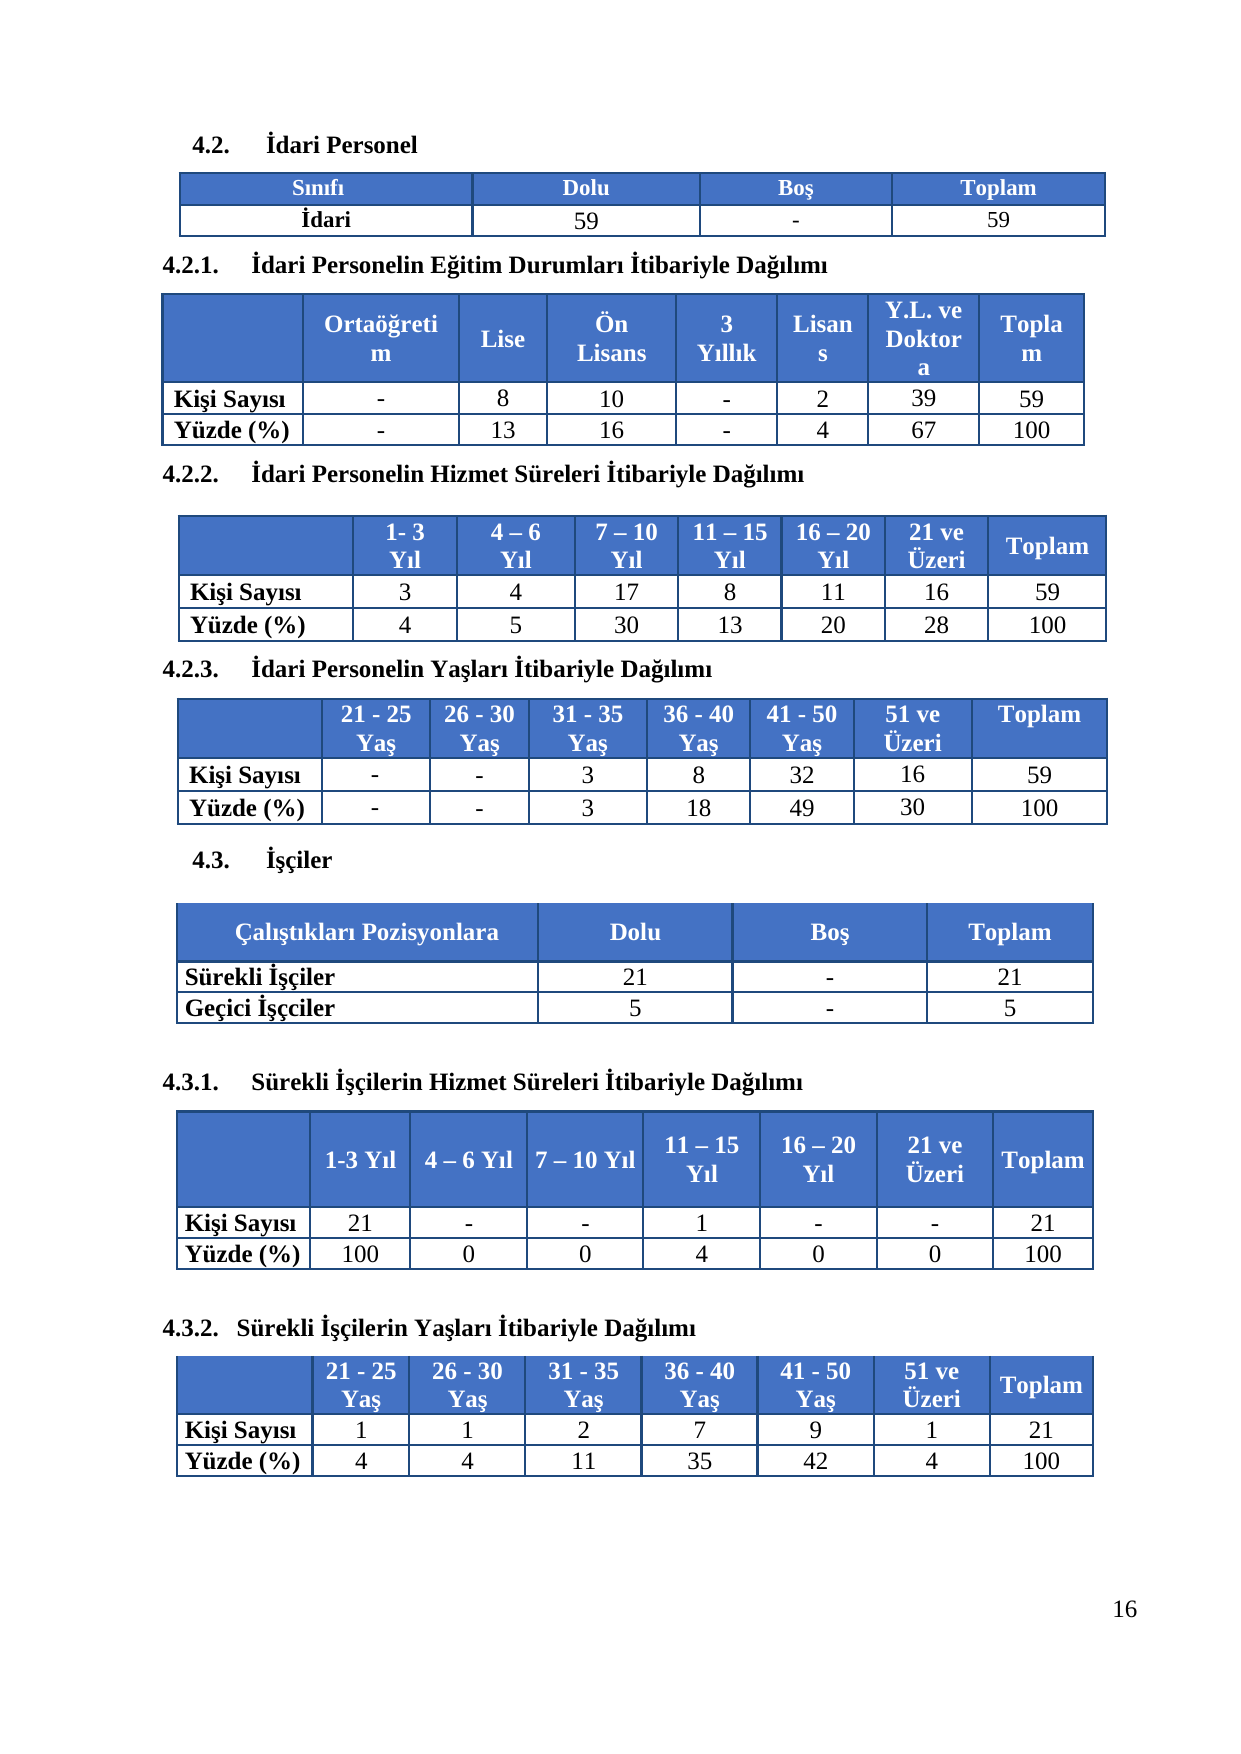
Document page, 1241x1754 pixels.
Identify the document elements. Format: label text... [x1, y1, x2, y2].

table_header 1-3 Yıl [311, 1113, 409, 1206]
table_cell 13 [679, 609, 780, 640]
table_cell Kişi Sayısı [178, 1208, 309, 1237]
list Sürekli İşçilerin Hizmet Süreleri İtibariyle Dağılımı [162, 1067, 1137, 1096]
table_header 51 ve Üzeri [855, 700, 971, 757]
table_cell 30 [855, 792, 971, 823]
table_cell 0 [411, 1239, 526, 1267]
table_cell - [323, 759, 429, 790]
table_cell 5 [539, 993, 731, 1022]
table_cell 100 [989, 609, 1105, 640]
table_header 7 – 10 Yıl [576, 517, 677, 574]
table_header Ön Lisans [548, 295, 675, 381]
table_cell 8 [460, 383, 546, 413]
table_header Toplam [893, 174, 1104, 204]
table_cell İdari [181, 206, 471, 235]
table_cell - [734, 993, 926, 1022]
table_cell 100 [311, 1239, 409, 1267]
table_cell 7 [643, 1415, 756, 1444]
table_header 41 - 50 Yaş [759, 1356, 873, 1413]
table_cell - [878, 1208, 992, 1237]
table_cell 4 [458, 576, 574, 607]
table_cell 2 [778, 383, 867, 413]
table_cell 28 [886, 609, 987, 640]
table_header 21 - 25 Yaş [323, 700, 429, 757]
table_cell - [677, 415, 776, 444]
table_cell Kişi Sayısı [179, 759, 321, 790]
table_cell 39 [869, 383, 978, 413]
table_cell Yüzde (%) [178, 1446, 311, 1475]
table_cell 59 [973, 759, 1106, 790]
table_cell 1 [410, 1415, 524, 1444]
list İdari Personelin Yaşları İtibariyle Dağılımı [162, 654, 1137, 683]
table_cell 30 [576, 609, 677, 640]
table_cell 100 [991, 1446, 1092, 1475]
table_cell Yüzde (%) [178, 1239, 309, 1267]
table_cell 16 [548, 415, 675, 444]
table_cell 11 [783, 576, 884, 607]
table_header Y.L. ve Doktora [869, 295, 978, 381]
table_cell 5 [928, 993, 1092, 1022]
table_header 26 - 30 Yaş [410, 1356, 524, 1413]
table_cell 1 [644, 1208, 759, 1237]
table_cell 59 [893, 206, 1104, 235]
table_cell 4 [410, 1446, 524, 1475]
table_header 51 ve Üzeri [875, 1356, 989, 1413]
table_header Sınıfı [181, 174, 471, 204]
table_cell 1 [875, 1415, 989, 1444]
table_cell 0 [878, 1239, 992, 1267]
table_header Ortaöğretim [304, 295, 458, 381]
table_cell - [304, 415, 458, 444]
table_header Toplam [973, 700, 1106, 757]
table_cell Sürekli İşçiler [178, 963, 537, 991]
table_header Toplam [989, 517, 1105, 574]
table_header Dolu [474, 174, 699, 204]
table_cell 4 [778, 415, 867, 444]
table_cell 21 [991, 1415, 1092, 1444]
table_header [179, 700, 321, 757]
table_cell - [431, 759, 528, 790]
table_header 4 – 6 Yıl [458, 517, 574, 574]
subtitle İşçiler [192, 846, 1137, 874]
table_header Toplam [980, 295, 1083, 381]
table_header 11 – 15 Yıl [679, 517, 780, 574]
table_cell Geçici İşçciler [178, 993, 537, 1022]
table_cell 100 [980, 415, 1083, 444]
table_cell 8 [648, 759, 749, 790]
table_cell 35 [643, 1446, 756, 1475]
table_cell 0 [528, 1239, 642, 1267]
table_header [180, 517, 352, 574]
table_cell - [761, 1208, 876, 1237]
table_cell - [528, 1208, 642, 1237]
table_header 21 ve Üzeri [878, 1113, 992, 1206]
table_header Toplam [994, 1113, 1092, 1206]
table_cell 10 [548, 383, 675, 413]
table_header 36 - 40 Yaş [648, 700, 749, 757]
table_header 21 - 25 Yaş [314, 1356, 408, 1413]
table_header 21 ve Üzeri [886, 517, 987, 574]
table_cell Yüzde (%) [180, 609, 352, 640]
table_cell 9 [759, 1415, 873, 1444]
table_cell 2 [526, 1415, 640, 1444]
list İdari Personelin Eğitim Durumları İtibariyle Dağılımı [162, 250, 1137, 278]
table_cell 21 [311, 1208, 409, 1237]
table_cell 67 [869, 415, 978, 444]
table_header Toplam [991, 1356, 1092, 1413]
table_header [178, 1113, 309, 1206]
table_cell 4 [354, 609, 456, 640]
table_cell - [701, 206, 891, 235]
table_cell Yüzde (%) [164, 415, 302, 444]
table_cell 4 [314, 1446, 408, 1475]
table_header 36 - 40 Yaş [643, 1356, 756, 1413]
subtitle İdari Personel [192, 131, 1137, 159]
table_cell 42 [759, 1446, 873, 1475]
table_header 16 – 20 Yıl [783, 517, 884, 574]
table_header Boş [701, 174, 891, 204]
table_cell 3 [530, 792, 646, 823]
table_cell - [677, 383, 776, 413]
table_cell 17 [576, 576, 677, 607]
table_header 16 – 20 Yıl [761, 1113, 876, 1206]
table_cell 21 [539, 963, 731, 991]
table_header Boş [734, 903, 926, 960]
table_cell Kişi Sayısı [180, 576, 352, 607]
table_cell 21 [928, 963, 1092, 991]
table_cell 59 [474, 206, 699, 235]
table_cell 1 [314, 1415, 408, 1444]
table_header 41 - 50 Yaş [751, 700, 853, 757]
table_header 31 - 35 Yaş [530, 700, 646, 757]
table_cell 32 [751, 759, 853, 790]
table_cell Kişi Sayısı [164, 383, 302, 413]
table_cell 100 [994, 1239, 1092, 1267]
list İdari Personelin Hizmet Süreleri İtibariyle Dağılımı [162, 459, 1137, 488]
table_cell 18 [648, 792, 749, 823]
table_header 26 - 30 Yaş [431, 700, 528, 757]
table_header Toplam [928, 903, 1092, 960]
table_header 4 – 6 Yıl [411, 1113, 526, 1206]
table_cell 13 [460, 415, 546, 444]
table_cell - [304, 383, 458, 413]
table_header 7 – 10 Yıl [528, 1113, 642, 1206]
list Sürekli İşçilerin Yaşları İtibariyle Dağılımı [162, 1313, 1137, 1341]
table_cell 59 [980, 383, 1083, 413]
table_header [178, 1356, 311, 1413]
table_cell - [431, 792, 528, 823]
table_cell 5 [458, 609, 574, 640]
table_cell 21 [994, 1208, 1092, 1237]
table_cell 0 [761, 1239, 876, 1267]
table_cell - [411, 1208, 526, 1237]
table_header Lisans [778, 295, 867, 381]
table_header Çalıştıkları Pozisyonlara [178, 903, 537, 960]
table_header [164, 295, 302, 381]
table_cell 11 [526, 1446, 640, 1475]
table_cell Yüzde (%) [179, 792, 321, 823]
table_cell Kişi Sayısı [178, 1415, 311, 1444]
table_cell 3 [530, 759, 646, 790]
table_cell - [323, 792, 429, 823]
table_header Dolu [539, 903, 731, 960]
table_cell 8 [679, 576, 780, 607]
table_cell 3 [354, 576, 456, 607]
table_cell - [734, 963, 926, 991]
table_header Lise [460, 295, 546, 381]
table_cell 49 [751, 792, 853, 823]
table_cell 59 [989, 576, 1105, 607]
table_cell 20 [783, 609, 884, 640]
table_header 3 Yıllık [677, 295, 776, 381]
table_cell 16 [886, 576, 987, 607]
table_header 1- 3 Yıl [354, 517, 456, 574]
table_header 11 – 15 Yıl [644, 1113, 759, 1206]
table_cell 100 [973, 792, 1106, 823]
table_cell 4 [875, 1446, 989, 1475]
table_cell 16 [855, 759, 971, 790]
table_cell 4 [644, 1239, 759, 1267]
table_header 31 - 35 Yaş [526, 1356, 640, 1413]
